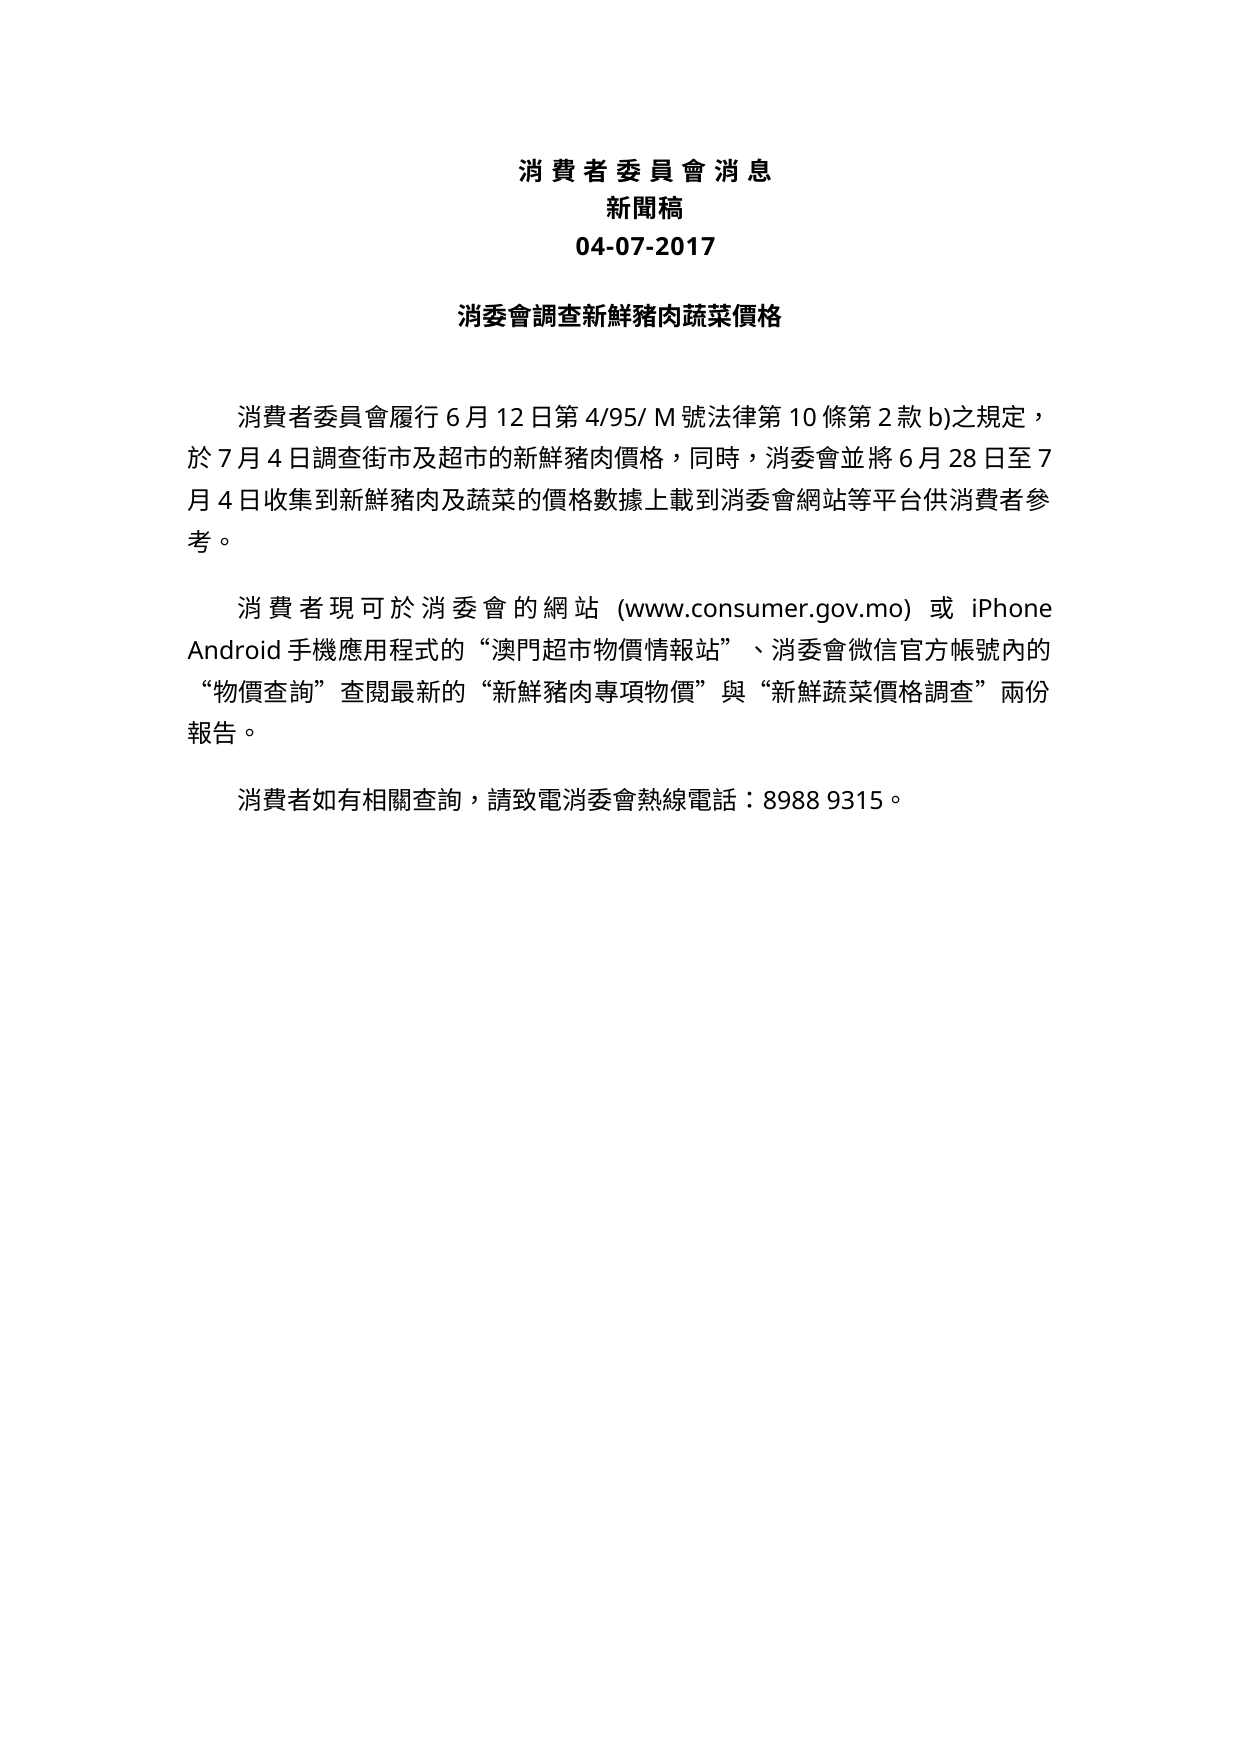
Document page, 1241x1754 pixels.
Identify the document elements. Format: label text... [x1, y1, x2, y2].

text 新聞稿 [187, 187, 1053, 225]
text 消 費 者 委 員 會 消 息 [187, 150, 1053, 187]
text 04-07-2017 [187, 225, 1053, 262]
text 消費者現可於消委會的網站 (www.consumer.gov.mo) 或 iPhone Android手機應用程式的“澳門超市物價情報站”、消委會微信官方帳號內的“物價查詢”查閱最新的“新鮮豬肉專項物價”與“新鮮蔬菜價格調查”兩份報告。 [187, 583, 1053, 750]
text 消委會調查新鮮豬肉蔬菜價格 [187, 297, 1053, 333]
text 消費者委員會履行6月12日第4/95/ M號法律第10條第2款b)之規定，於7月4日調查街市及超市的新鮮豬肉價格，同時，消委會並將6月28日至7月4日收集到新鮮豬肉及蔬菜的價格數據上載到消委會網站等平台供消費者參考。 [187, 392, 1053, 558]
text 消費者如有相關查詢，請致電消委會熱線電話：8988 9315。 [187, 775, 1053, 817]
